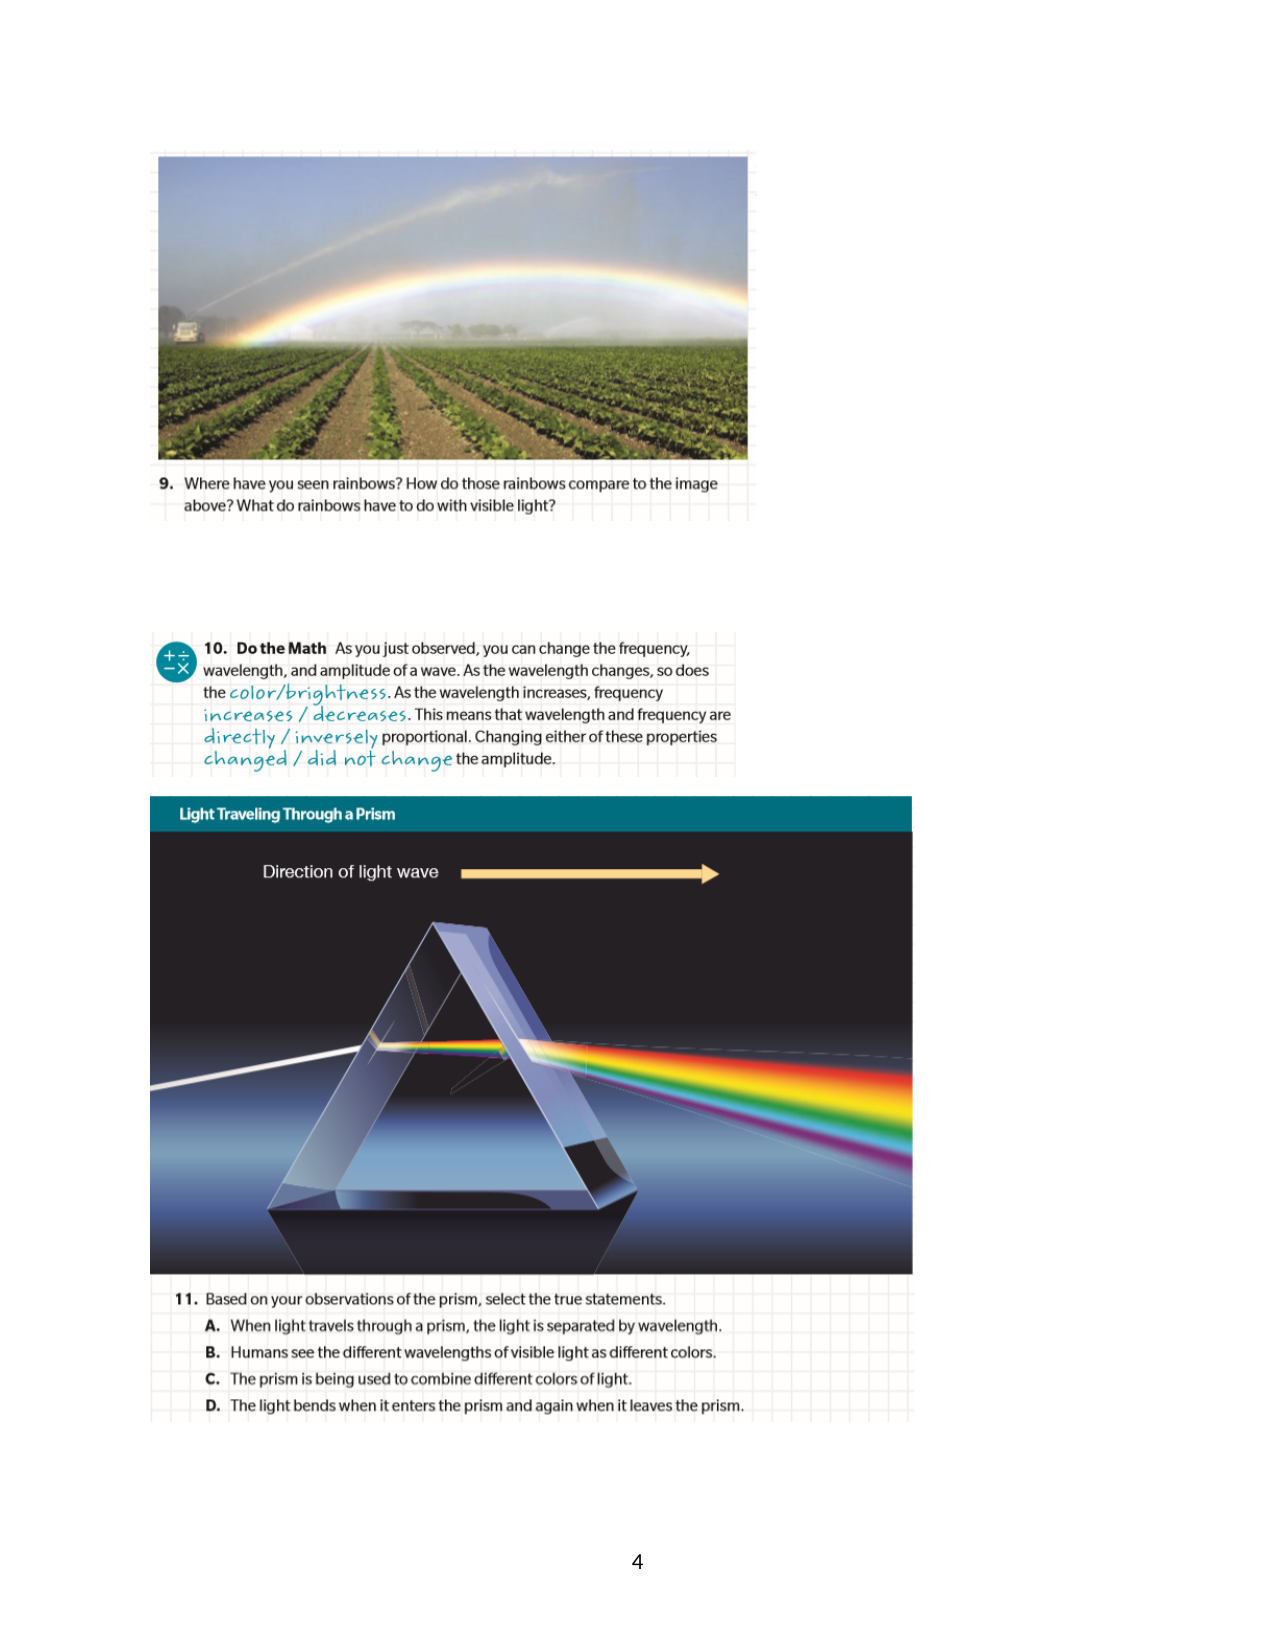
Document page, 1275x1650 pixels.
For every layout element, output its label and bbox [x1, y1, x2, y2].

picture [150, 632, 736, 777]
picture [150, 795, 915, 1422]
picture [150, 150, 757, 521]
